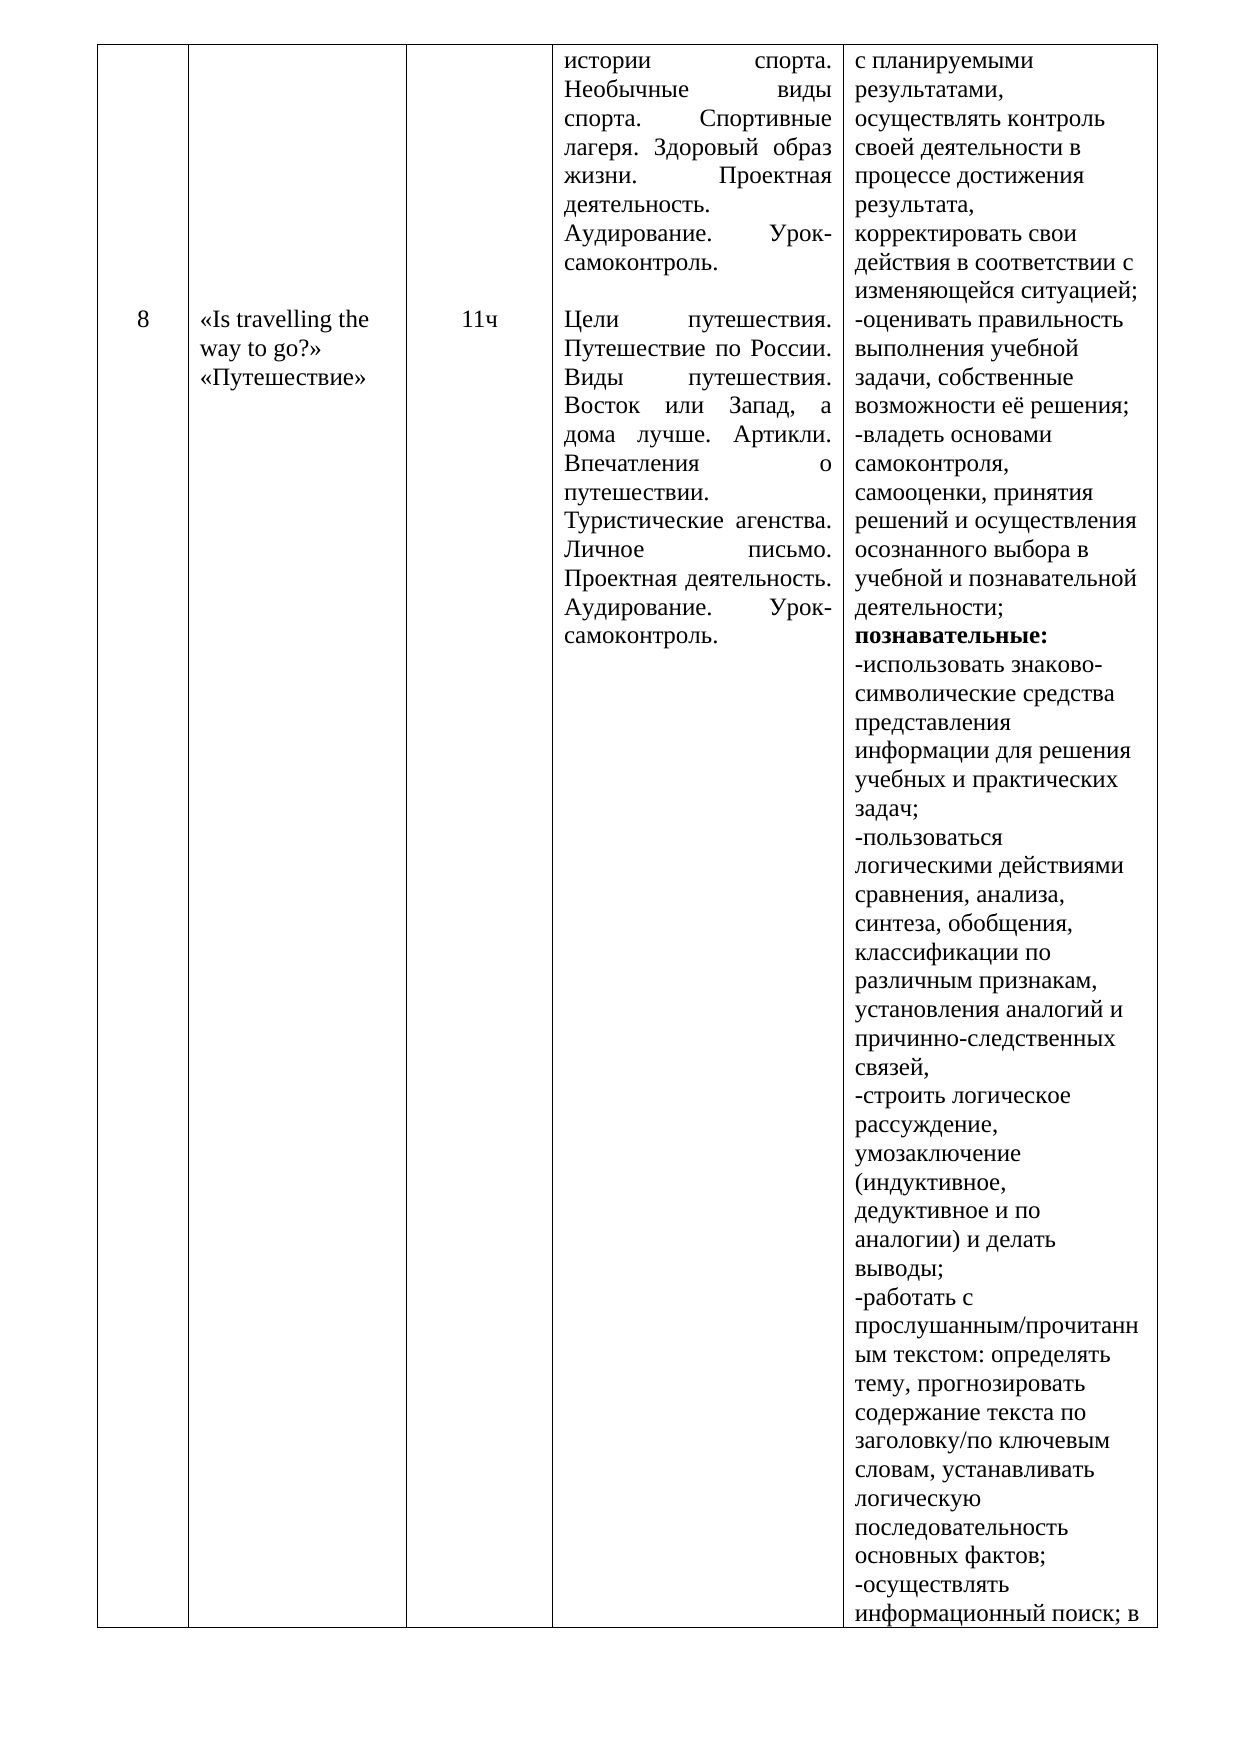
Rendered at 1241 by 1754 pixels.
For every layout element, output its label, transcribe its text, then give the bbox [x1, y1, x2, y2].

table_cell 1 2 3 4 5 6 7 8 [98, 45, 188, 1627]
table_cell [844, 45, 1157, 1627]
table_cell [407, 45, 552, 1627]
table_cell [189, 45, 406, 1627]
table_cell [553, 45, 843, 1627]
